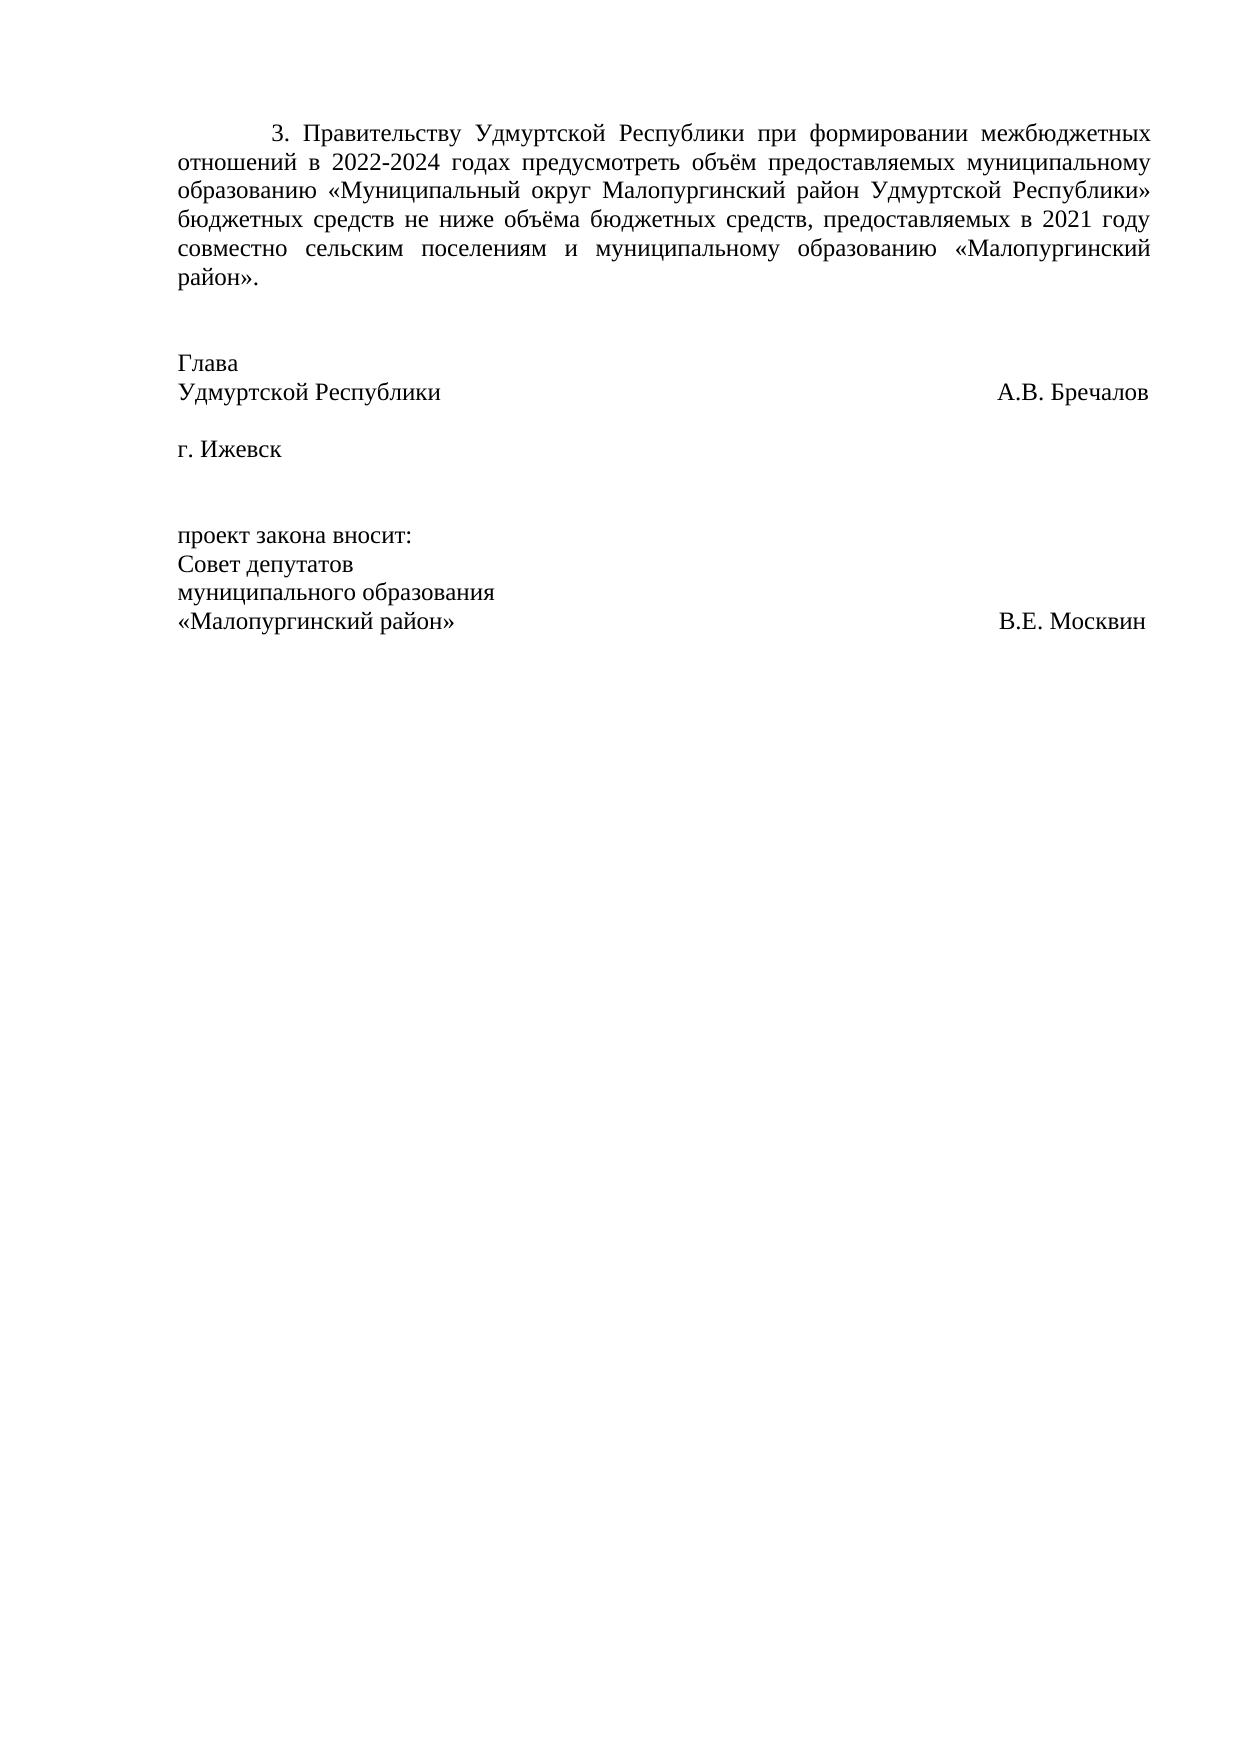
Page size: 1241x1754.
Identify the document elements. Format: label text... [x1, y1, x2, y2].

text Удмуртской Республики А.В. Бречалов [177, 377, 1152, 406]
text проект закона вносит: [177, 520, 1152, 549]
text Глава [177, 348, 1152, 377]
text г. Ижевск [177, 434, 1152, 463]
text муниципального образования [177, 577, 1152, 606]
text Совет депутатов [177, 549, 1152, 577]
text 3. Правительству Удмуртской Республики при формировании межбюджетных отношений в 2022-2024 годах предусмотреть объём предоставляемых муниципальному образованию «Муниципальный округ Малопургинский район Удмуртской Республики» бюджетных средств не ниже объёма бюджетных средств, предоставляемых в 2021 году совместно сельским поселениям и муниципальному образованию «Малопургинский район». [177, 118, 1152, 291]
text «Малопургинский район» В.Е. Москвин [177, 606, 1152, 635]
